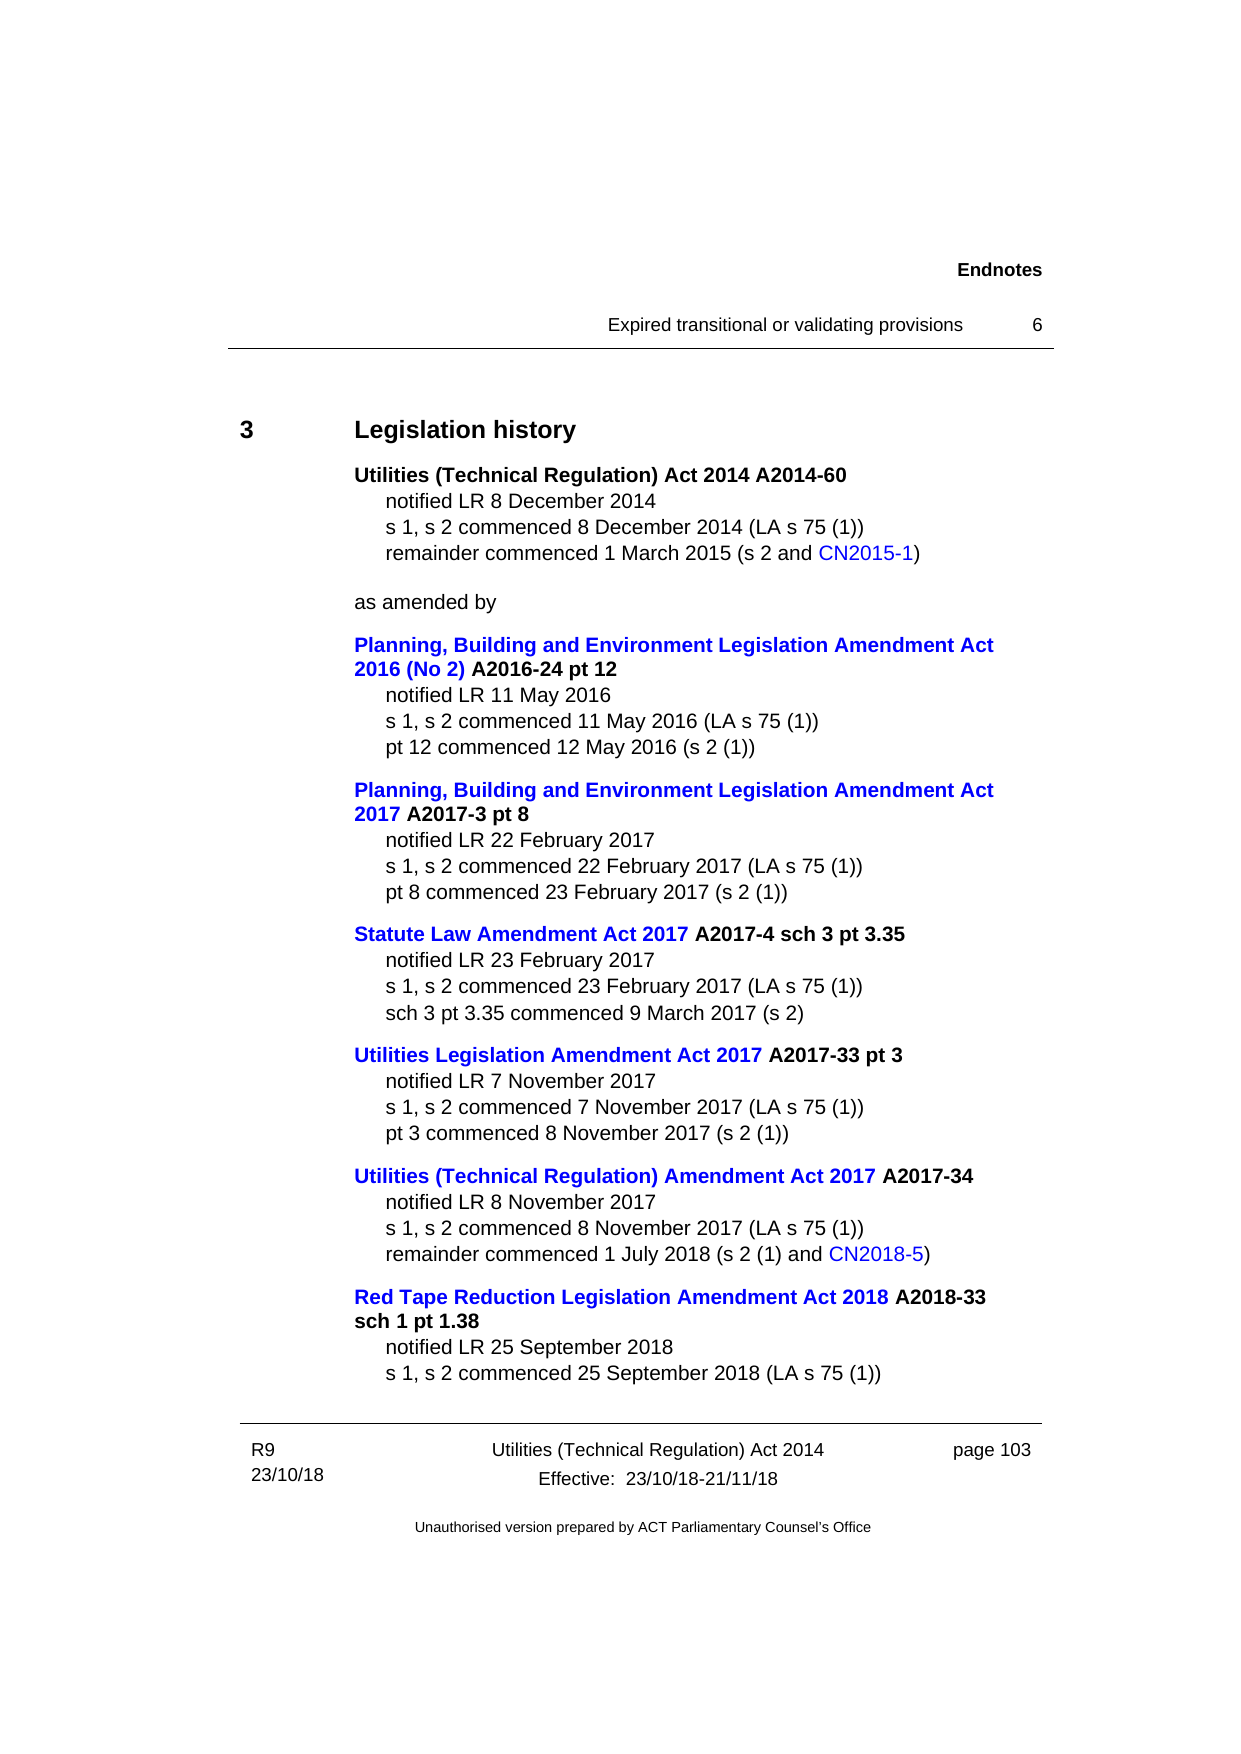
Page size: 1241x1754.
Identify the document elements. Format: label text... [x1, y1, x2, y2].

text s 1, s 2 commenced 11 May 2016 (LA s 75 (1)) [385, 709, 1042, 733]
text pt 8 commenced 23 February 2017 (s 2 (1)) [385, 879, 1042, 903]
text remainder commenced 1 July 2018 (s 2 (1) and CN2018-5) [385, 1242, 1042, 1266]
text Utilities (Technical Regulation) Amendment Act 2017 A2017-34 [354, 1164, 1042, 1188]
text notified LR 11 May 2016 [385, 683, 1042, 707]
text Planning, Building and Environment Legislation Amendment Act 2016 (No 2) A2016-24 pt 12 [354, 633, 1042, 681]
text pt 3 commenced 8 November 2017 (s 2 (1)) [385, 1121, 1042, 1145]
text s 1, s 2 commenced 8 November 2017 (LA s 75 (1)) [385, 1216, 1042, 1240]
text s 1, s 2 commenced 8 December 2014 (LA s 75 (1)) [385, 515, 1042, 539]
text s 1, s 2 commenced 7 November 2017 (LA s 75 (1)) [385, 1095, 1042, 1119]
text Planning, Building and Environment Legislation Amendment Act 2017 A2017-3 pt 8 [354, 777, 1042, 825]
text notified LR 7 November 2017 [385, 1069, 1042, 1093]
text sch 3 pt 3.35 commenced 9 March 2017 (s 2) [385, 1000, 1042, 1024]
text s 1, s 2 commenced 22 February 2017 (LA s 75 (1)) [385, 853, 1042, 877]
text notified LR 8 December 2014 [385, 489, 1042, 513]
text notified LR 25 September 2018 [385, 1335, 1042, 1359]
text pt 12 commenced 12 May 2016 (s 2 (1)) [385, 735, 1042, 759]
text Utilities Legislation Amendment Act 2017 A2017-33 pt 3 [354, 1043, 1042, 1067]
text notified LR 23 February 2017 [385, 948, 1042, 972]
text Utilities (Technical Regulation) Act 2014 A2014-60 [354, 463, 1042, 487]
text Statute Law Amendment Act 2017 A2017-4 sch 3 pt 3.35 [354, 922, 1042, 946]
text s 1, s 2 commenced 23 February 2017 (LA s 75 (1)) [385, 974, 1042, 998]
text as amended by [354, 590, 1042, 614]
text 3 Legislation history [239, 415, 1042, 444]
text Red Tape Reduction Legislation Amendment Act 2018 A2018-33 sch 1 pt 1.38 [354, 1285, 1042, 1333]
text s 1, s 2 commenced 25 September 2018 (LA s 75 (1)) [385, 1361, 1042, 1385]
text notified LR 8 November 2017 [385, 1190, 1042, 1214]
text remainder commenced 1 March 2015 (s 2 and CN2015-1) [385, 541, 1042, 565]
text notified LR 22 February 2017 [385, 827, 1042, 851]
